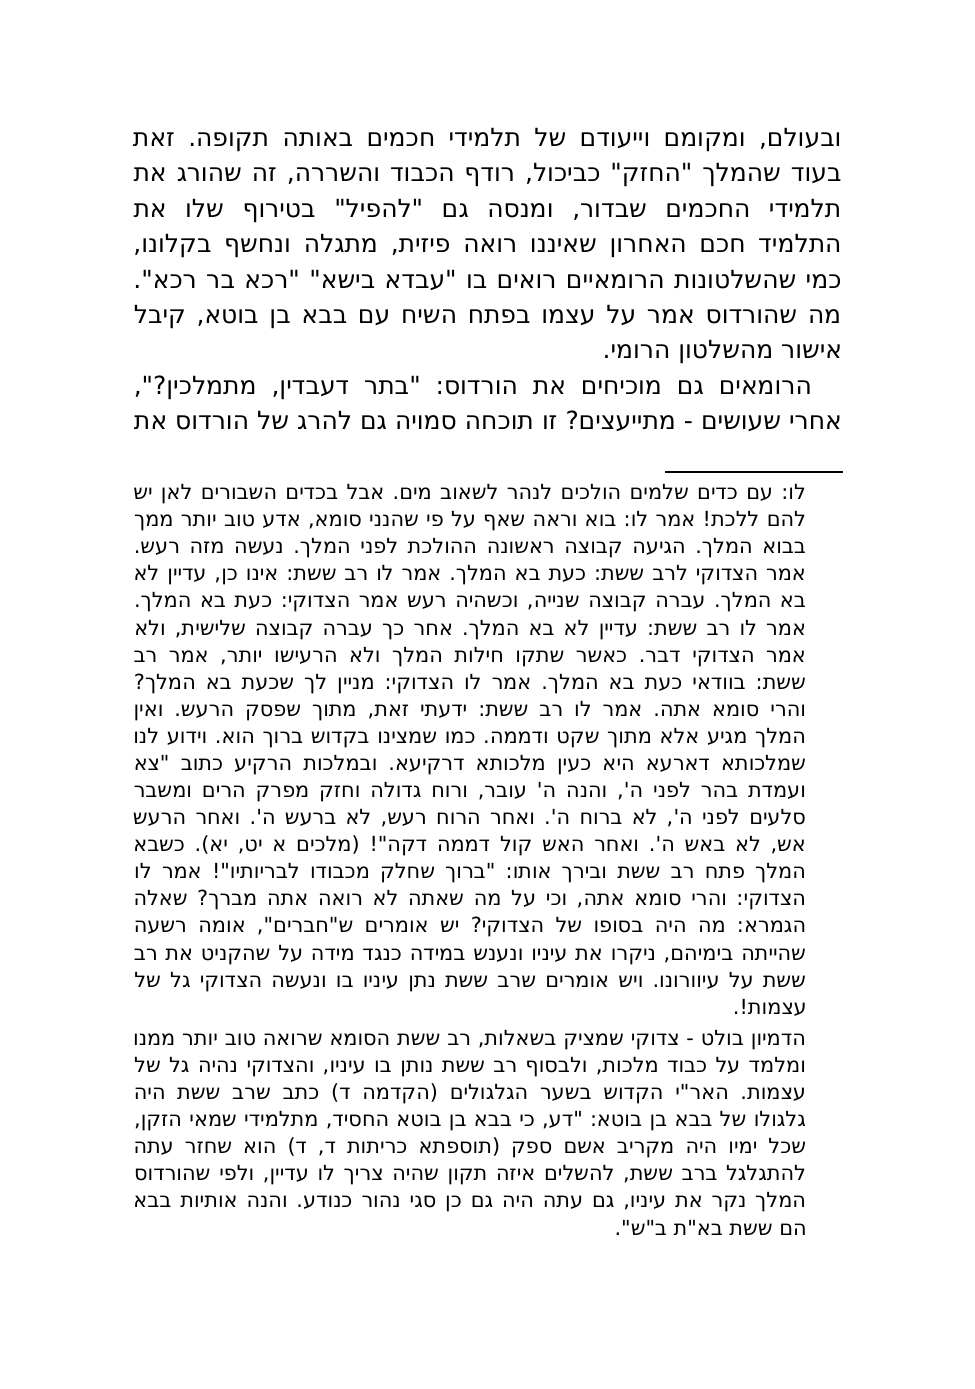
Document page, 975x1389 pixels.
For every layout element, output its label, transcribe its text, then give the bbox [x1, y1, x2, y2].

text התברר שלבבא בן בוטא, התנא, התלמיד חכם, שאמנם איננו רואה פיזית כי המלך ניקר את עיניו, יש ראייה רחבה ועמוקה. משנתו הלאומית היא ערכית וסדורה בנוגע למעמדו של מלך גם אם הוא "עבדא בישא", וכן בנוגע למרכזיותו של בית המקדש בעם ישראל ובעולם, ומקומם וייעודם של תלמידי חכמים באותה תקופה. זאת בעוד שהמלך "החזק" כביכול, רודף הכבוד והשררה, זה שהורג את תלמידי החכמים שבדור, ומנסה גם "להפיל" בטירוף שלו את התלמיד חכם האחרון שאיננו רואה פיזית, מתגלה ונחשף בקלונו, כמי שהשלטונות הרומאיים רואים בו "עבדא בישא" "רכא בר רכא". מה שהורדוס אמר על עצמו בפתח השיח עם בבא בן בוטא, קיבל אישור מהשלטון הרומי. [133, 118, 842, 366]
text הרומאים גם מוכיחים את הורדוס: "בתר דעבדין, מתמלכין?", אחרי שעושים - מתייעצים? זו תוכחה סמויה גם להרג של הורדוס את החכמים. אחרי שהורגים את כולם, מגלים שהחכמים הם אלו שמכבדים את המלך ויראים ממנו? בנוגע לבניין המקדש זו העצה של בבא בן בוטא, אבל לא נכון לנהוג כך בנוגע להרג בני אדם ובוודאי גדולי החכמים. קודם בודקים ואחר כך מענישים. [133, 366, 842, 437]
